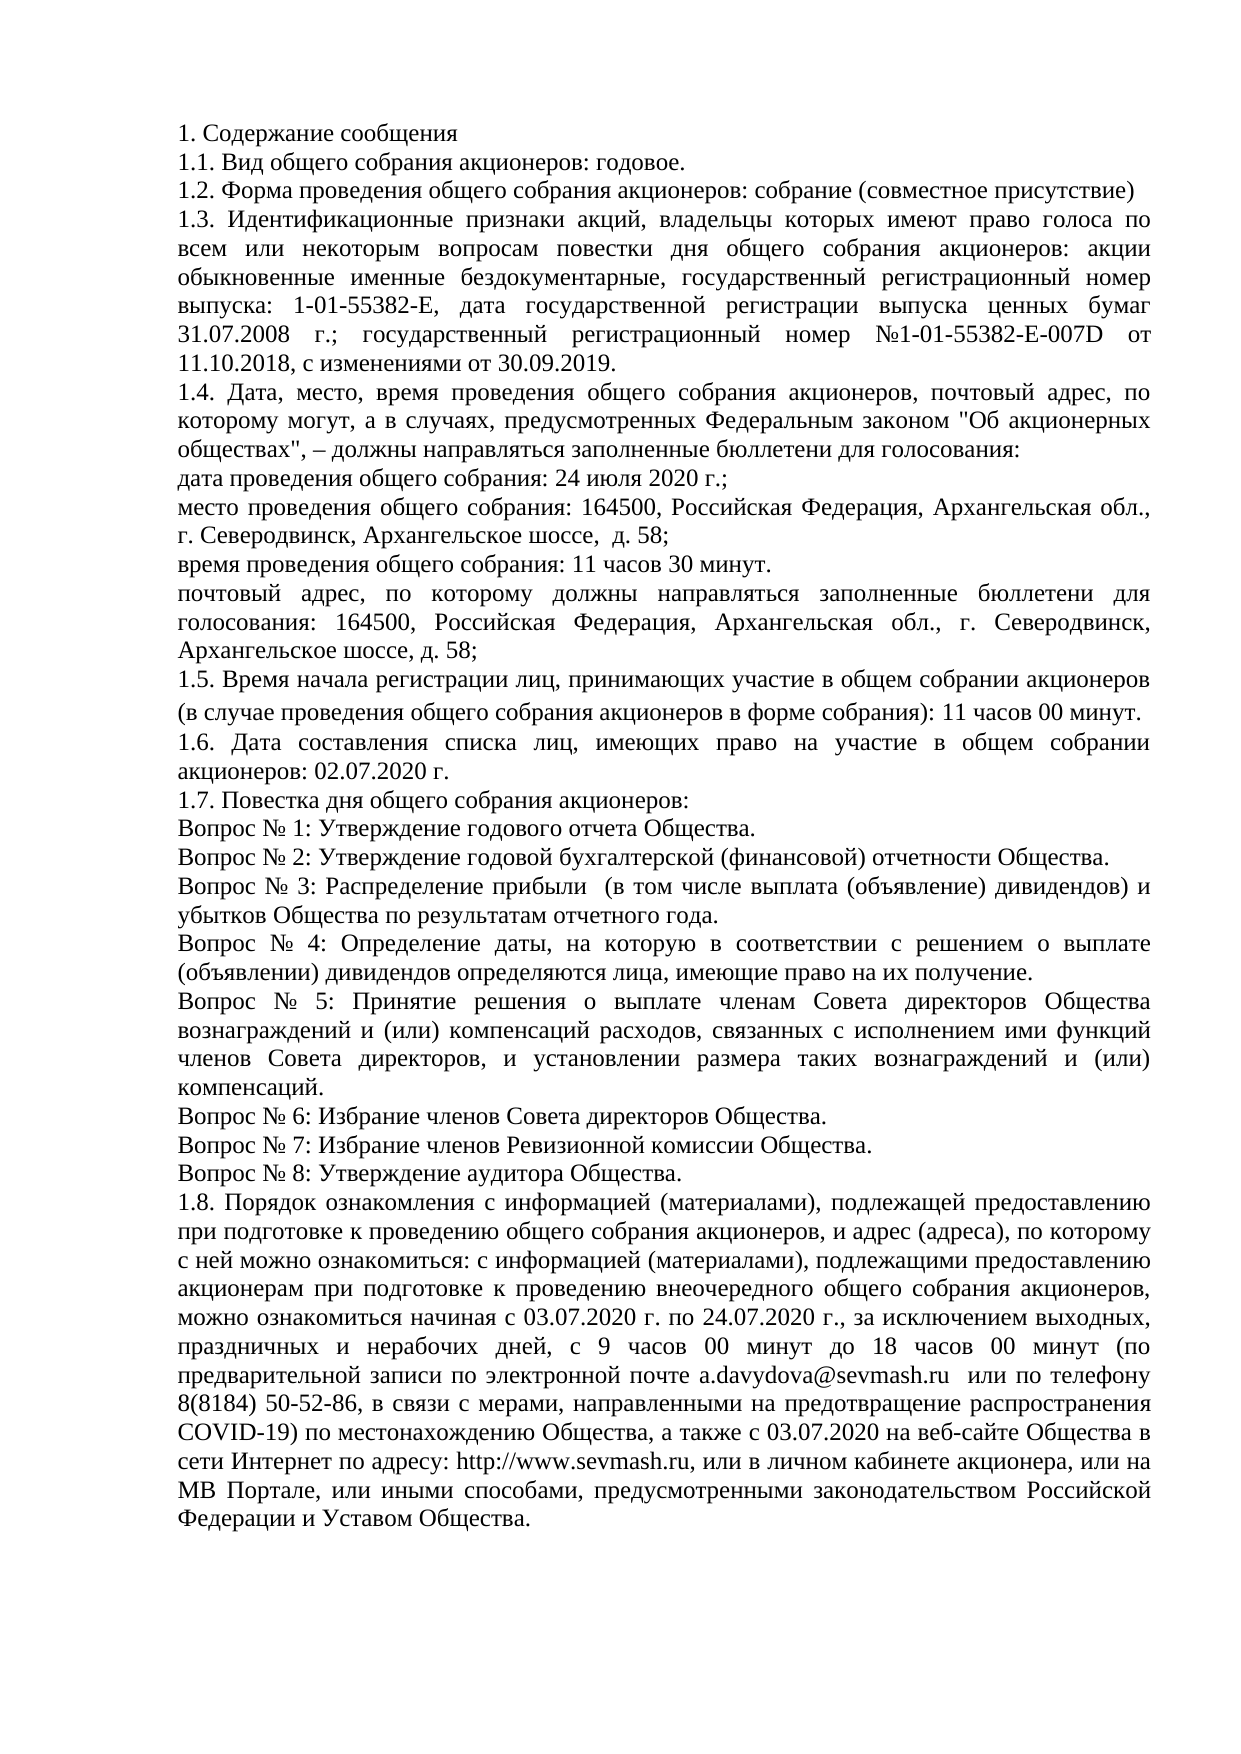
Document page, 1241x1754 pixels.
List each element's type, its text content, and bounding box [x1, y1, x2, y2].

text 1.2. Форма проведения общего собрания акционеров: собрание (совместное присутствие) [177, 176, 1152, 204]
text Вопрос № 4: Определение даты, на которую в соответствии с решением о выплате (объявлении) дивидендов определяются лица, имеющие право на их получение. [177, 928, 1152, 986]
text 1.4. Дата, место, время проведения общего собрания акционеров, почтовый адрес, по которому могут, а в случаях, предусмотренных Федеральным законом "Об акционерных обществах", – должны направляться заполненные бюллетени для голосования: [177, 377, 1152, 463]
text время проведения общего собрания: 11 часов 30 минут. [177, 549, 1152, 578]
text Вопрос № 7: Избрание членов Ревизионной комиссии Общества. [177, 1130, 1152, 1158]
text Вопрос № 8: Утверждение аудитора Общества. [177, 1158, 1152, 1187]
text 1. Содержание сообщения [177, 118, 1152, 147]
text почтовый адрес, по которому должны направляться заполненные бюллетени для голосования: 164500, Российская Федерация, Архангельская обл., г. Северодвинск, Архангельское шоссе, д. 58; [177, 578, 1152, 664]
text место проведения общего собрания: 164500, Российская Федерация, Архангельская обл., г. Северодвинск, Архангельское шоссе, д. 58; [177, 492, 1152, 549]
text Вопрос № 3: Распределение прибыли (в том числе выплата (объявление) дивидендов) и убытков Общества по результатам отчетного года. [177, 871, 1152, 928]
text Вопрос № 2: Утверждение годовой бухгалтерской (финансовой) отчетности Общества. [177, 842, 1152, 871]
text Вопрос № 5: Принятие решения о выплате членам Совета директоров Общества вознаграждений и (или) компенсаций расходов, связанных с исполнением ими функций членов Совета директоров, и установлении размера таких вознаграждений и (или) компенсаций. [177, 986, 1152, 1101]
text 1.1. Вид общего собрания акционеров: годовое. [177, 147, 1152, 176]
text 1.7. Повестка дня общего собрания акционеров: [177, 785, 1152, 813]
text дата проведения общего собрания: 24 июля 2020 г.; [177, 463, 1152, 492]
text 1.3. Идентификационные признаки акций, владельцы которых имеют право голоса по всем или некоторым вопросам повестки дня общего собрания акционеров: акции обыкновенные именные бездокументарные, государственный регистрационный номер выпуска: 1-01-55382-Е, дата государственной регистрации выпуска ценных бумаг 31.07.2008 г.; государственный регистрационный номер №1-01-55382-Е-007D от 11.10.2018, с изменениями от 30.09.2019. [177, 204, 1152, 377]
text 1.5. Время начала регистрации лиц, принимающих участие в общем собрании акционеров (в случае проведения общего собрания акционеров в форме собрания): 11 часов 00 минут. [177, 664, 1152, 727]
text 1.8. Порядок ознакомления с информацией (материалами), подлежащей предоставлению при подготовке к проведению общего собрания акционеров, и адрес (адреса), по которому с ней можно ознакомиться: с информацией (материалами), подлежащими предоставлению акционерам при подготовке к проведению внеочередного общего собрания акционеров, можно ознакомиться начиная с 03.07.2020 г. по 24.07.2020 г., за исключением выходных, праздничных и нерабочих дней, с 9 часов 00 минут до 18 часов 00 минут (по предварительной записи по электронной почте a.davydova@sevmash.ru или по телефону 8(8184) 50-52-86, в связи с мерами, направленными на предотвращение распространения COVID-19) по местонахождению Общества, а также с 03.07.2020 на веб-сайте Общества в сети Интернет по адресу: http://www.sevmash.ru, или в личном кабинете акционера, или на МВ Портале, или иными способами, предусмотренными законодательством Российской Федерации и Уставом Общества. [177, 1187, 1152, 1532]
text Вопрос № 6: Избрание членов Совета директоров Общества. [177, 1101, 1152, 1130]
text Вопрос № 1: Утверждение годового отчета Общества. [177, 813, 1152, 842]
text 1.6. Дата составления списка лиц, имеющих право на участие в общем собрании акционеров: 02.07.2020 г. [177, 727, 1152, 785]
